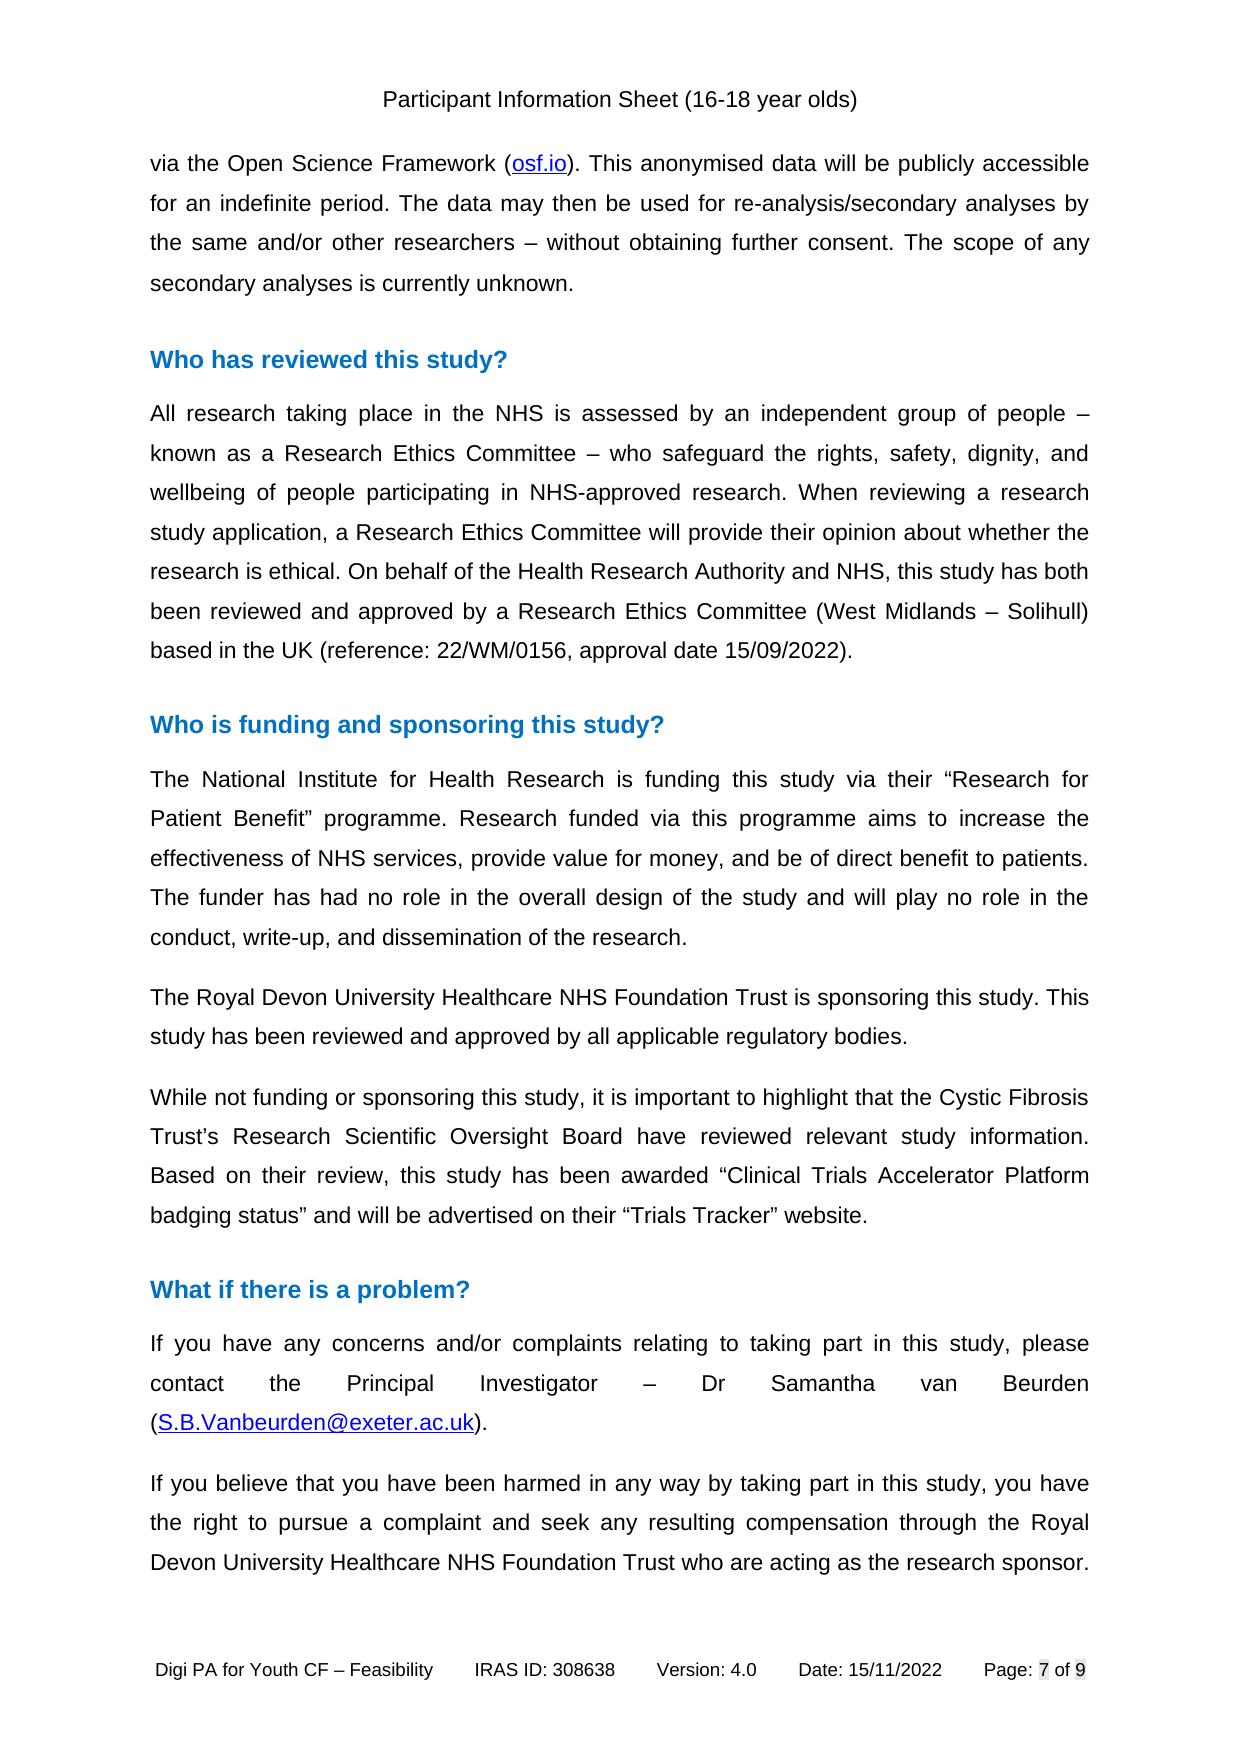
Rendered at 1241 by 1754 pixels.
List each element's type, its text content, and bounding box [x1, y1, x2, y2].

text While not funding or sponsoring this study, it is important to highlight that the Cystic Fibrosis Trust’s Research Scientific Oversight Board have reviewed relevant study information. Based on their review, this study has been awarded “Clinical Trials Accelerator Platform badging status” and will be advertised on their “Trials Tracker” website. [150, 1083, 1090, 1228]
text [150, 150, 1090, 297]
text All research taking place in the NHS is assessed by an independent group of people – known as a Research Ethics Committee – who safeguard the rights, safety, dignity, and wellbeing of people participating in NHS-approved research. When reviewing a research study application, a Research Ethics Committee will provide their opinion about whether the research is ethical. On behalf of the Health Research Authority and NHS, this study has both been reviewed and approved by a Research Ethics Committee (West Midlands – Solihull) based in the UK (reference: 22/WM/0156, approval date 15/09/2022). [150, 400, 1090, 663]
subtitle Who has reviewed this study? [150, 344, 1090, 373]
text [150, 1470, 1090, 1575]
text The National Institute for Health Research is funding this study via their “Research for Patient Benefit” programme. Research funded via this programme aims to increase the effectiveness of NHS services, provide value for money, and be of direct benefit to patients. The funder has had no role in the overall design of the study and will play no role in the conduct, write-up, and dissemination of the research. [150, 766, 1090, 950]
text The Royal Devon University Healthcare NHS Foundation Trust is sponsoring this study. This study has been reviewed and approved by all applicable regulatory bodies. [150, 984, 1090, 1049]
text If you have any concerns and/or complaints relating to taking part in this study, please contact the Principal Investigator – Dr Samantha van Beurden (S.B.Vanbeurden@exeter.ac.uk). [150, 1330, 1090, 1436]
subtitle Who is funding and sponsoring this study? [150, 710, 1090, 739]
subtitle What if there is a problem? [150, 1275, 1090, 1303]
